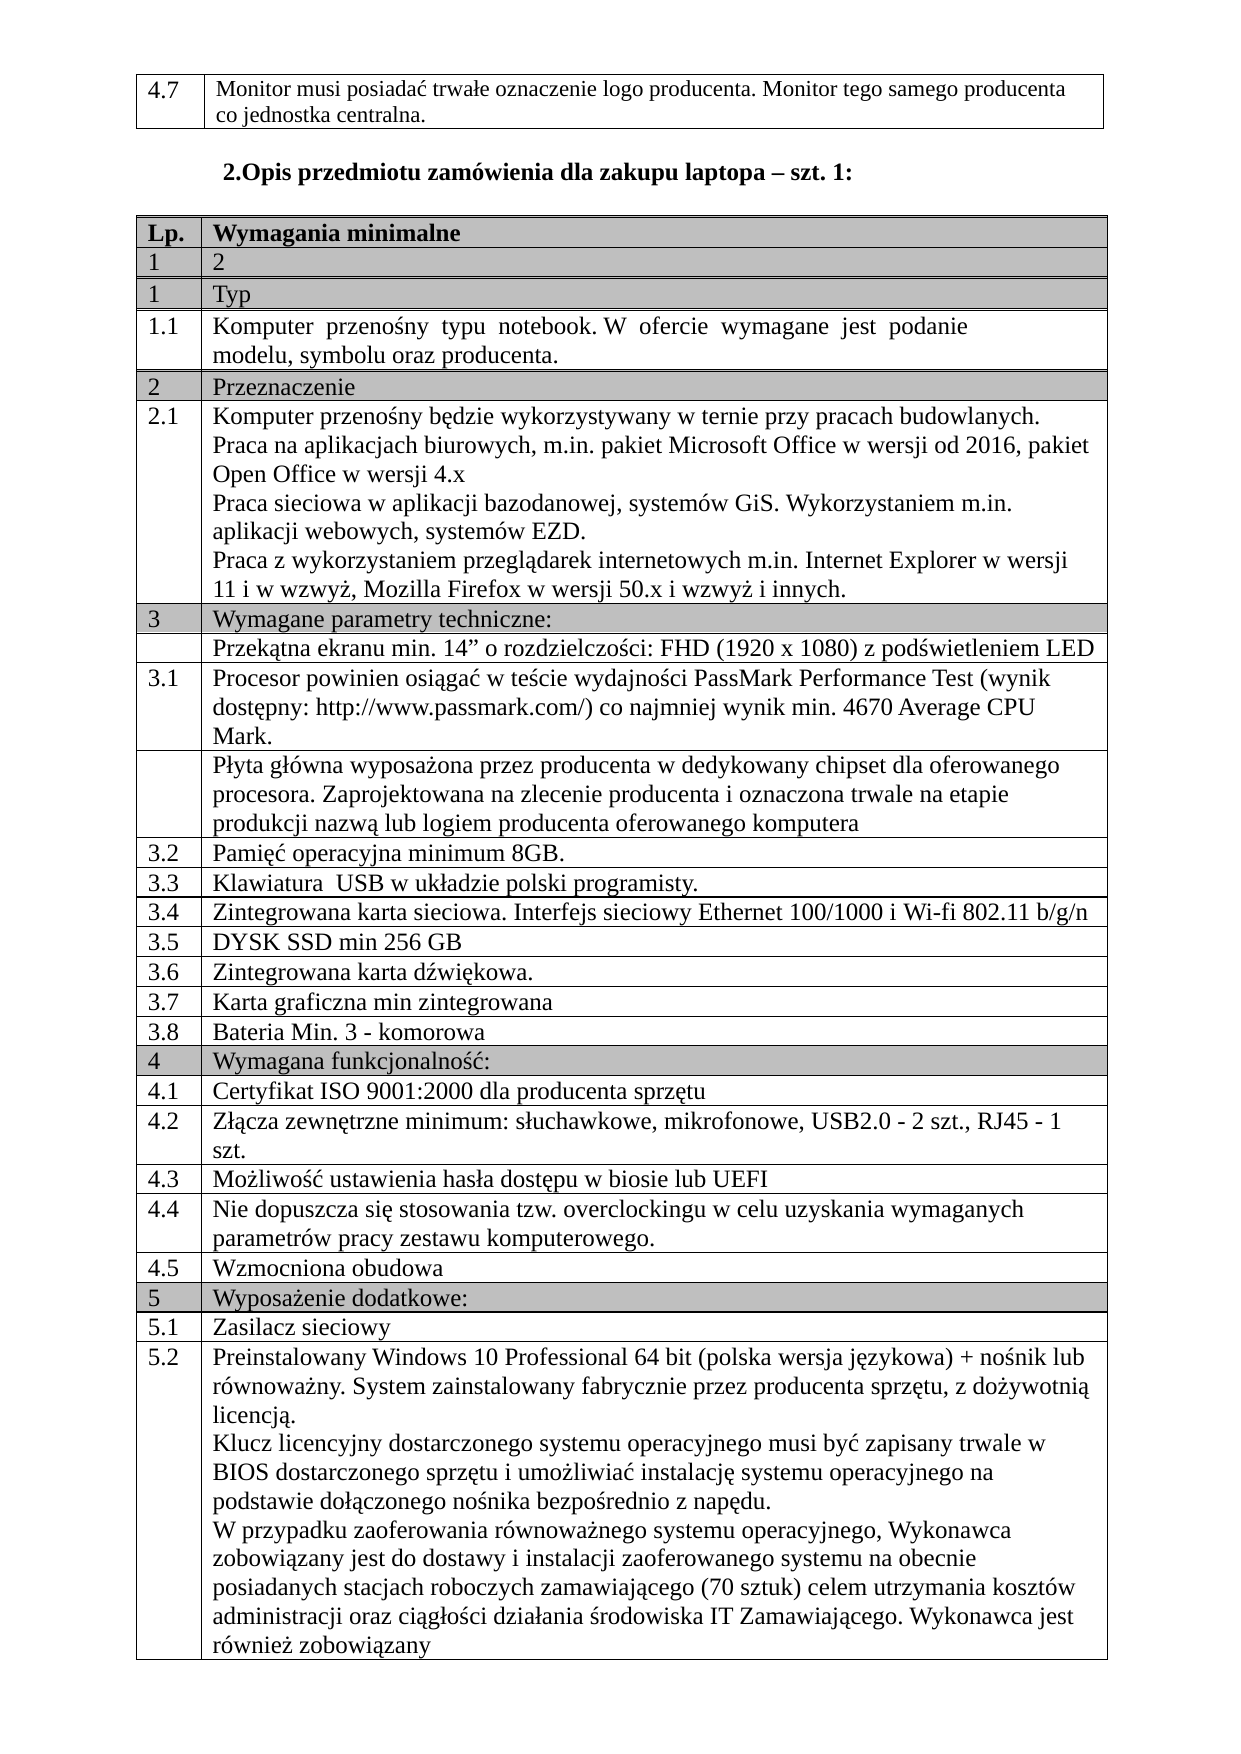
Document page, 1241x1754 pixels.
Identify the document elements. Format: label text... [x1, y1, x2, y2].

table_cell 4.1 [137, 1076, 201, 1105]
table_cell 3.3 [137, 868, 201, 896]
table_cell [137, 751, 201, 837]
table_cell Bateria Min. 3 - komorowa [202, 1017, 1107, 1045]
table_cell 1 [137, 248, 201, 276]
table_cell 5.1 [137, 1313, 201, 1341]
table_cell Wyposażenie dodatkowe: [202, 1283, 1107, 1311]
text 2.Opis przedmiotu zamówienia dla zakupu laptopa – szt. 1: [223, 157, 1093, 186]
table_cell Zintegrowana karta sieciowa. Interfejs sieciowy Ethernet 100/1000 i Wi-fi 802.11 b/g/n [202, 898, 1107, 926]
table_cell 5.2 [137, 1342, 201, 1658]
table_cell Pamięć operacyjna minimum 8GB. [202, 838, 1107, 867]
table_cell Zasilacz sieciowy [202, 1313, 1107, 1341]
table_cell 3.6 [137, 957, 201, 986]
table_cell 4.5 [137, 1253, 201, 1282]
table_cell Typ [202, 279, 1107, 308]
table_cell 3.1 [137, 663, 201, 749]
table_cell Wzmocniona obudowa [202, 1253, 1107, 1282]
table_cell Możliwość ustawienia hasła dostępu w biosie lub UEFI [202, 1165, 1107, 1193]
table_header Wymagania minimalne [202, 218, 1107, 247]
table_cell 1.1 [137, 311, 201, 368]
table_cell 4.7 [137, 75, 204, 128]
table_cell 4.4 [137, 1194, 201, 1252]
table_cell 2 [202, 248, 1107, 276]
table_cell Certyfikat ISO 9001:2000 dla producenta sprzętu [202, 1076, 1107, 1105]
table_cell 5 [137, 1283, 201, 1311]
table_cell Karta graficzna min zintegrowana [202, 987, 1107, 1016]
table_cell 2.1 [137, 401, 201, 603]
table_cell Monitor musi posiadać trwałe oznaczenie logo producenta. Monitor tego samego producenta co jednostka centralna. [205, 75, 1103, 128]
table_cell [202, 1342, 1107, 1658]
table_cell 3.5 [137, 927, 201, 956]
table_cell Klawiatura USB w układzie polski programisty. [202, 868, 1107, 896]
table_cell Procesor powinien osiągać w teście wydajności PassMark Performance Test (wynik dostępny: http://www.passmark.com/) co najmniej wynik min. 4670 Average CPU Mark. [202, 663, 1107, 749]
table_cell 3 [137, 604, 201, 632]
table_cell 3.2 [137, 838, 201, 867]
table_cell Nie dopuszcza się stosowania tzw. overclockingu w celu uzyskania wymaganych parametrów pracy zestawu komputerowego. [202, 1194, 1107, 1252]
table_cell Przekątna ekranu min. 14” o rozdzielczości: FHD (1920 x 1080) z podświetleniem LED [202, 634, 1107, 662]
table_cell Zintegrowana karta dźwiękowa. [202, 957, 1107, 986]
table_cell Wymagane parametry techniczne: [202, 604, 1107, 632]
table_header Lp. [137, 218, 201, 247]
table_cell 4 [137, 1046, 201, 1075]
table_cell 4.2 [137, 1106, 201, 1163]
table_cell Przeznaczenie [202, 372, 1107, 400]
table_cell 3.4 [137, 898, 201, 926]
table_cell Komputer przenośny będzie wykorzystywany w ternie przy pracach budowlanych. Praca na aplikacjach biurowych, m.in. pakiet Microsoft Office w wersji od 2016, pakiet Open Office w wersji 4.x Praca sieciowa w aplikacji bazodanowej, systemów GiS. Wykorzystaniem m.in. aplikacji webowych, systemów EZD. Praca z wykorzystaniem przeglądarek internetowych m.in. Internet Explorer w wersji 11 i w wzwyż, Mozilla Firefox w wersji 50.x i wzwyż i innych. [202, 401, 1107, 603]
table_cell Komputer przenośny typu notebook. W ofercie wymagane jest podanie modelu, symbolu oraz producenta. [202, 311, 1107, 368]
table_cell 4.3 [137, 1165, 201, 1193]
table_cell 2 [137, 372, 201, 400]
table_cell Wymagana funkcjonalność: [202, 1046, 1107, 1075]
table_cell 3.7 [137, 987, 201, 1016]
table_cell Złącza zewnętrzne minimum: słuchawkowe, mikrofonowe, USB2.0 - 2 szt., RJ45 - 1 szt. [202, 1106, 1107, 1163]
table_cell 3.8 [137, 1017, 201, 1045]
table_cell [137, 634, 201, 662]
table_cell Płyta główna wyposażona przez producenta w dedykowany chipset dla oferowanego procesora. Zaprojektowana na zlecenie producenta i oznaczona trwale na etapie produkcji nazwą lub logiem producenta oferowanego komputera [202, 751, 1107, 837]
table_cell 1 [137, 279, 201, 308]
table_cell DYSK SSD min 256 GB [202, 927, 1107, 956]
